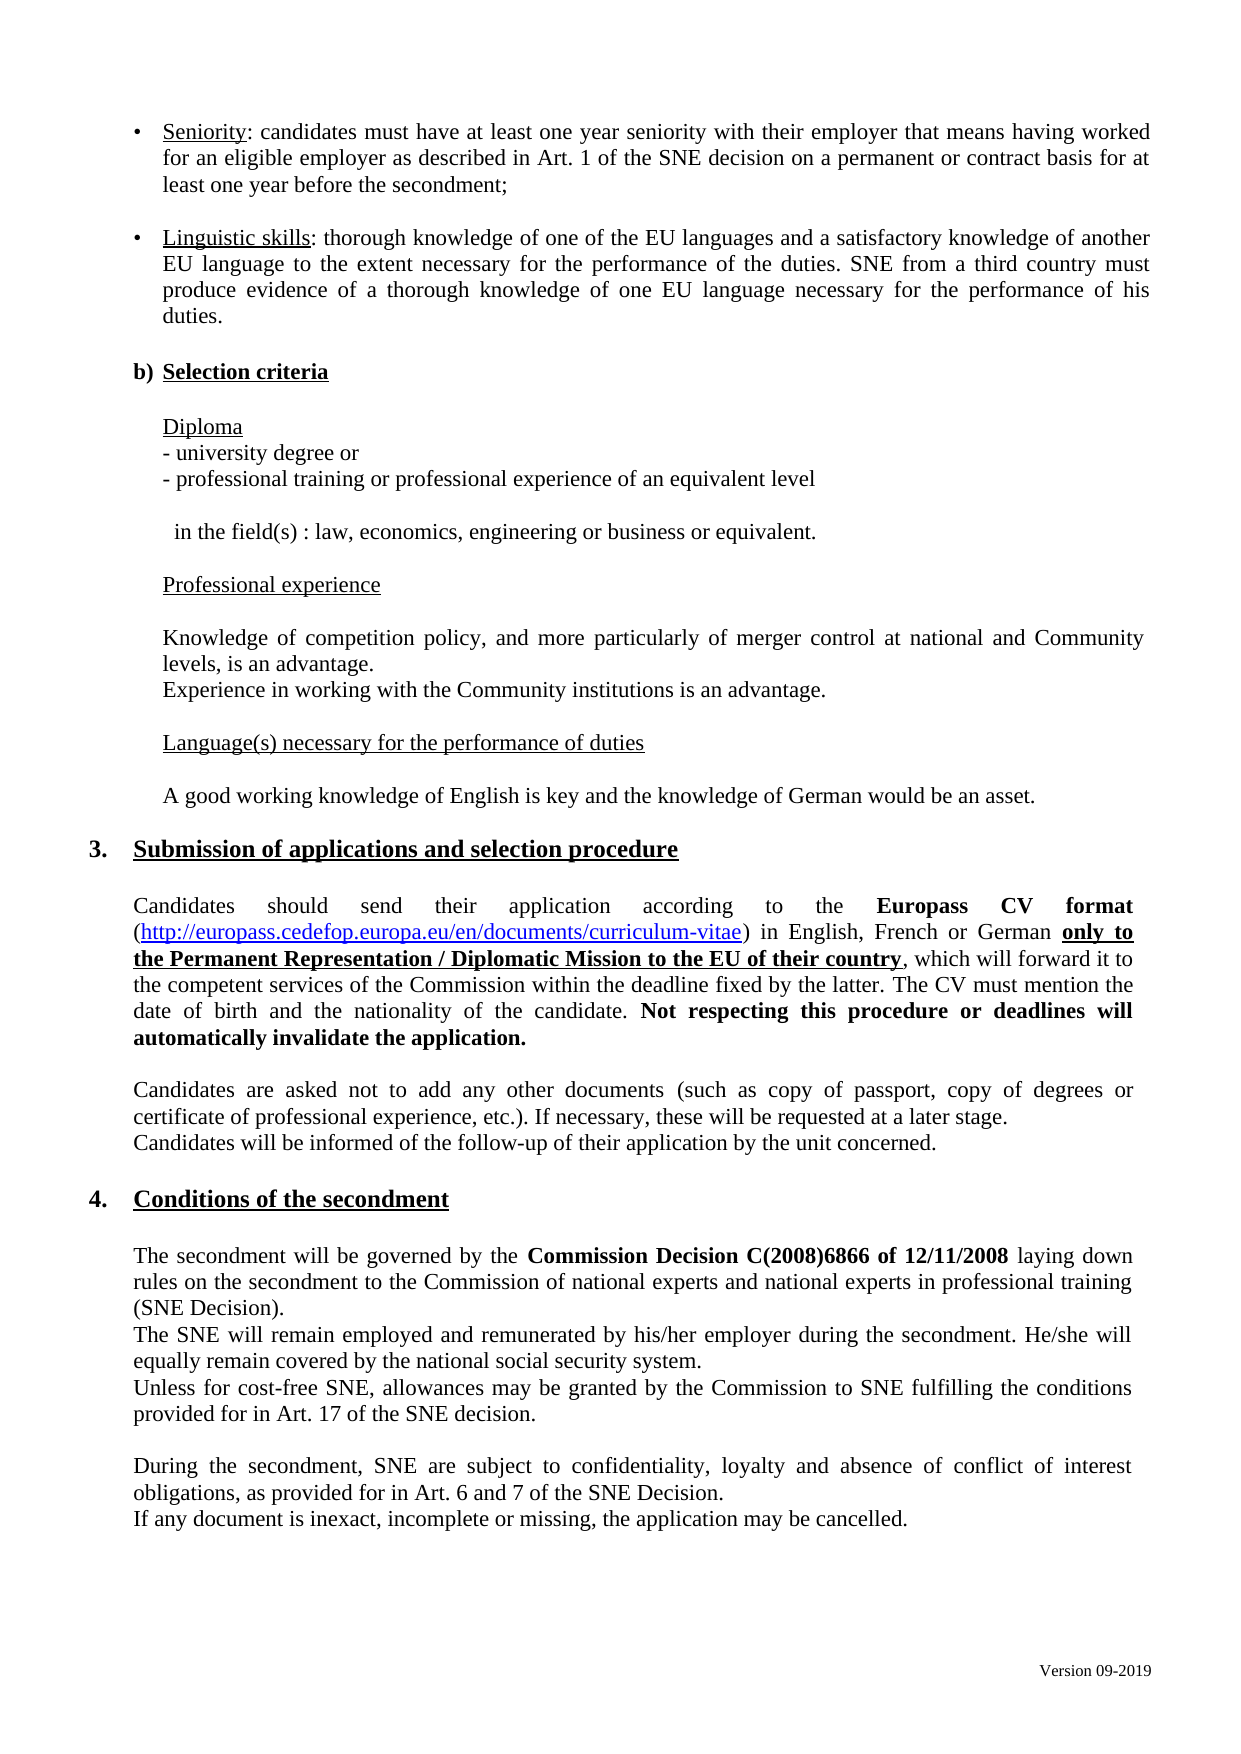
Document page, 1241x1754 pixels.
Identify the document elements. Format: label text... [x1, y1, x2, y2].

text A good working knowledge of English is key and the knowledge of German would be an asset. [162, 782, 1145, 808]
text Experience in working with the Community institutions is an advantage. [162, 676, 1145, 703]
text • Linguistic skills: thorough knowledge of one of the EU languages and a satisfactory knowledge of another EU language to the extent necessary for the performance of the duties. SNE from a third country must produce evidence of a thorough knowledge of one EU language necessary for the performance of his duties. [133, 223, 1152, 329]
text If any document is inexact, incomplete or missing, the application may be cancelled. [133, 1505, 1133, 1532]
text 3. Submission of applications and selection procedure [89, 834, 1152, 863]
text Candidates should send their application according to the Europass CV format (http://europass.cedefop.europa.eu/en/documents/curriculum-vitae) in English, French or German only to the Permanent Representation / Diplomatic Mission to the EU of their country, which will forward it to the competent services of the Commission within the deadline fixed by the latter. The CV must mention the date of birth and the nationality of the candidate. Not respecting this procedure or deadlines will automatically invalidate the application. [133, 892, 1133, 1050]
text Knowledge of competition policy, and more particularly of merger control at national and Community levels, is an advantage. [162, 624, 1145, 676]
text The secondment will be governed by the Commission Decision C(2008)6866 of 12/11/2008 laying down rules on the secondment to the Commission of national experts and national experts in professional training (SNE Decision). [133, 1242, 1133, 1321]
text - professional training or professional experience of an equivalent level [162, 466, 1014, 492]
text b) Selection criteria [133, 358, 1014, 384]
text Diploma [162, 413, 1145, 439]
text Language(s) necessary for the performance of duties [162, 729, 1145, 755]
text - university degree or [162, 439, 1014, 466]
text Candidates are asked not to add any other documents (such as copy of passport, copy of degrees or certificate of professional experience, etc.). If necessary, these will be requested at a later stage. [133, 1076, 1135, 1129]
text Unless for cost-free SNE, allowances may be granted by the Commission to SNE fulfilling the conditions provided for in Art. 17 of the SNE decision. [133, 1373, 1133, 1426]
text 4. Conditions of the secondment [89, 1184, 1152, 1213]
text in the field(s) : law, economics, engineering or business or equivalent. [162, 518, 1145, 544]
text Professional experience [162, 571, 1145, 597]
text Candidates will be informed of the follow-up of their application by the unit concerned. [133, 1129, 1152, 1156]
text The SNE will remain employed and remunerated by his/her employer during the secondment. He/she will equally remain covered by the national social security system. [133, 1321, 1133, 1373]
text During the secondment, SNE are subject to confidentiality, loyalty and absence of conflict of interest obligations, as provided for in Art. 6 and 7 of the SNE Decision. [133, 1453, 1133, 1505]
text • Seniority: candidates must have at least one year seniority with their employer that means having worked for an eligible employer as described in Art. 1 of the SNE decision on a permanent or contract basis for at least one year before the secondment; [133, 118, 1152, 197]
